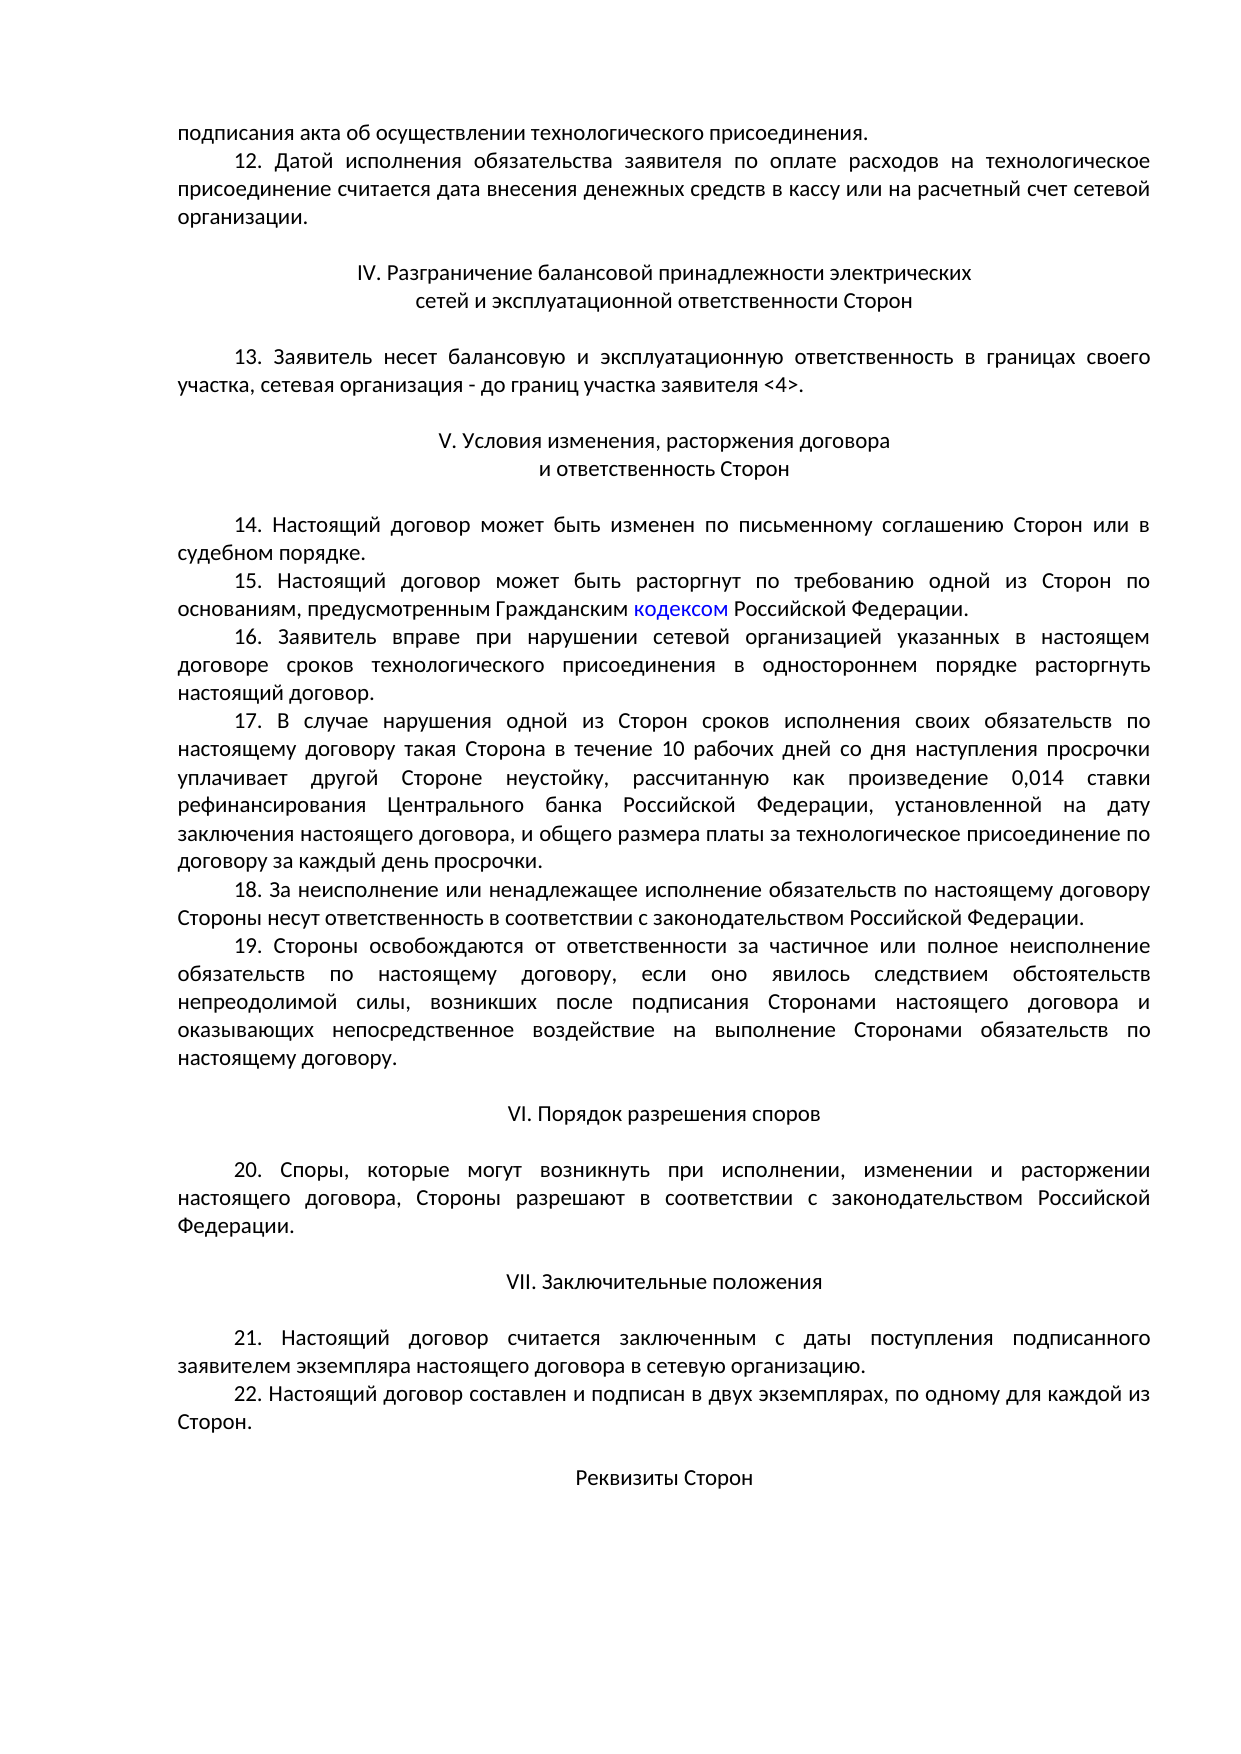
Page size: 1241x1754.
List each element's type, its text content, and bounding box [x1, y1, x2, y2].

text 22. Настоящий договор составлен и подписан в двух экземплярах, по одному для каждой из Сторон. [177, 1379, 1152, 1435]
text VI. Порядок разрешения споров [177, 1099, 1152, 1127]
text 16. Заявитель вправе при нарушении сетевой организацией указанных в настоящем договоре сроков технологического присоединения в одностороннем порядке расторгнуть настоящий договор. [177, 622, 1152, 707]
text VII. Заключительные положения [177, 1267, 1152, 1295]
text и ответственность Сторон [177, 454, 1152, 482]
text 17. В случае нарушения одной из Сторон сроков исполнения своих обязательств по настоящему договору такая Сторона в течение 10 рабочих дней со дня наступления просрочки уплачивает другой Стороне неустойку, рассчитанную как произведение 0,014 ставки рефинансирования Центрального банка Российской Федерации, установленной на дату заключения настоящего договора, и общего размера платы за технологическое присоединение по договору за каждый день просрочки. [177, 707, 1152, 875]
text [177, 118, 1152, 146]
text сетей и эксплуатационной ответственности Сторон [177, 286, 1152, 314]
text 19. Стороны освобождаются от ответственности за частичное или полное неисполнение обязательств по настоящему договору, если оно явилось следствием обстоятельств непреодолимой силы, возникших после подписания Сторонами настоящего договора и оказывающих непосредственное воздействие на выполнение Сторонами обязательств по настоящему договору. [177, 931, 1152, 1071]
text 15. Настоящий договор может быть расторгнут по требованию одной из Сторон по основаниям, предусмотренным Гражданским кодексом Российской Федерации. [177, 566, 1152, 622]
text IV. Разграничение балансовой принадлежности электрических [177, 258, 1152, 286]
text 21. Настоящий договор считается заключенным с даты поступления подписанного заявителем экземпляра настоящего договора в сетевую организацию. [177, 1323, 1152, 1379]
text 14. Настоящий договор может быть изменен по письменному соглашению Сторон или в судебном порядке. [177, 510, 1152, 566]
text 12. Датой исполнения обязательства заявителя по оплате расходов на технологическое присоединение считается дата внесения денежных средств в кассу или на расчетный счет сетевой организации. [177, 146, 1152, 230]
text 13. Заявитель несет балансовую и эксплуатационную ответственность в границах своего участка, сетевая организация - до границ участка заявителя <4>. [177, 342, 1152, 398]
text V. Условия изменения, расторжения договора [177, 426, 1152, 454]
text 20. Споры, которые могут возникнуть при исполнении, изменении и расторжении настоящего договора, Стороны разрешают в соответствии с законодательством Российской Федерации. [177, 1155, 1152, 1239]
text Реквизиты Сторон [177, 1463, 1152, 1491]
text 18. За неисполнение или ненадлежащее исполнение обязательств по настоящему договору Стороны несут ответственность в соответствии с законодательством Российской Федерации. [177, 875, 1152, 931]
